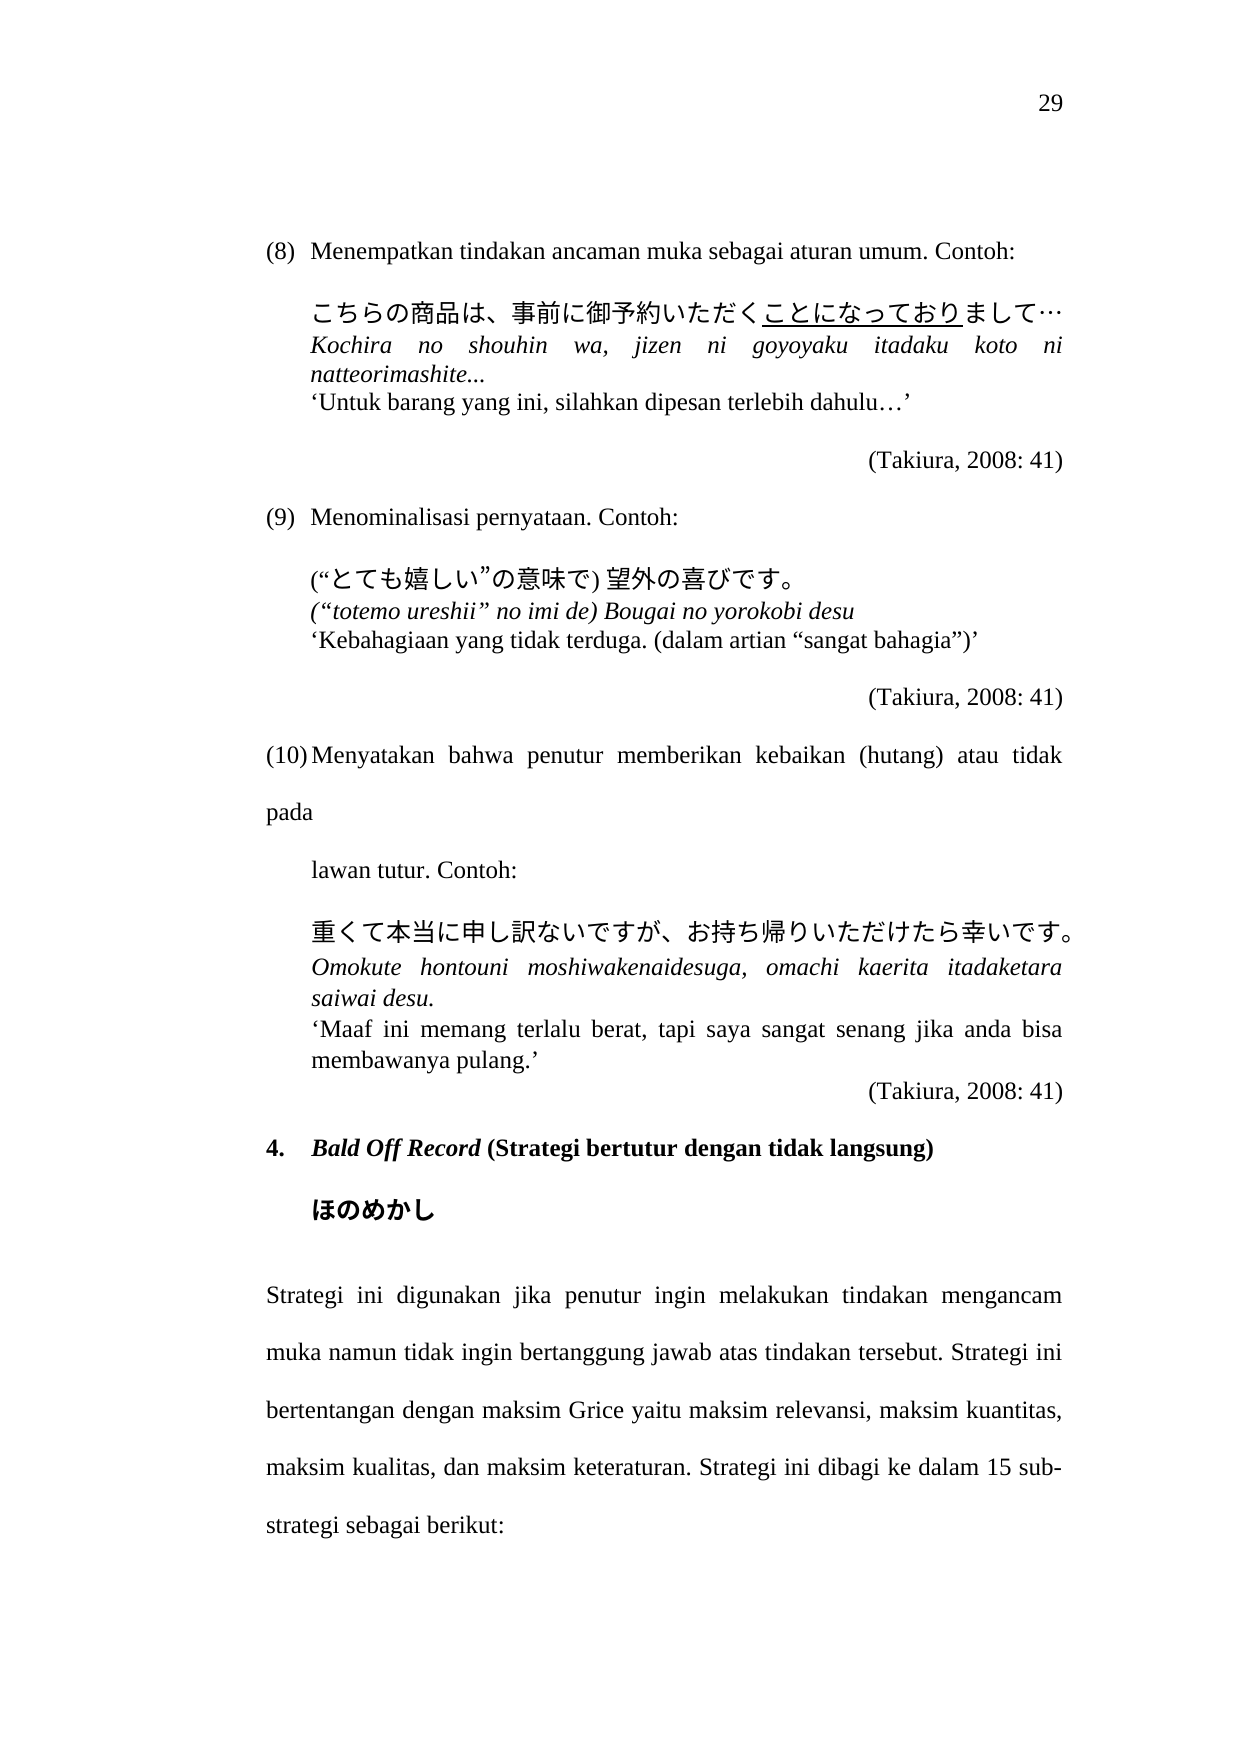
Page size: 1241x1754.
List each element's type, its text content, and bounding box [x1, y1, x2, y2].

list Omokute hontouni moshiwakenaidesuga, omachi kaerita itadaketara saiwai desu. [311, 952, 1063, 1011]
text こちらの商品は、事前に御予約いただくことになっておりまして… Kochira no shouhin wa, jizen ni goyoyaku itadaku koto ni natteorimashite... [310, 294, 1063, 387]
text ‘Kebahagiaan yang tidak terduga. (dalam artian “sangat bahagia”)’ [236, 625, 1063, 654]
list Menyatakan bahwa penutur memberikan kebaikan (hutang) atau tidak pada [266, 740, 1063, 826]
list Menempatkan tindakan ancaman muka sebagai aturan umum. Contoh: [266, 236, 1063, 265]
text Strategi ini digunakan jika penutur ingin melakukan tindakan mengancam muka namun tidak ingin bertanggung jawab atas tindakan tersebut. Strategi ini bertentangan dengan maksim Grice yaitu maksim relevansi, maksim kuantitas, maksim kualitas, dan maksim keteraturan. Strategi ini dibagi ke dalam 15 sub-strategi sebagai berikut: [266, 1280, 1063, 1539]
list ‘Maaf ini memang terlalu berat, tapi saya sangat senang jika anda bisa membawanya pulang.’ [311, 1014, 1063, 1073]
text lawan tutur. Contoh: [311, 855, 1063, 884]
list ほのめかし [311, 1191, 1063, 1227]
text (“とても嬉しい”の意味で) 望外の喜びです。 [236, 560, 1063, 596]
list 重くて本当に申し訳ないですが、お持ち帰りいただけたら幸いです。 [311, 912, 1063, 949]
text (“totemo ureshii” no imi de) Bougai no yorokobi desu [236, 596, 1063, 625]
text (Takiura, 2008: 41) [236, 445, 1063, 474]
text ‘Untuk barang yang ini, silahkan dipesan terlebih dahulu…’ [236, 387, 1063, 416]
list (Takiura, 2008: 41) [679, 1076, 1063, 1104]
list Bald Off Record (Strategi bertutur dengan tidak langsung) [266, 1133, 1063, 1162]
text (Takiura, 2008: 41) [236, 682, 1063, 711]
list Menominalisasi pernyataan. Contoh: [266, 502, 1063, 531]
